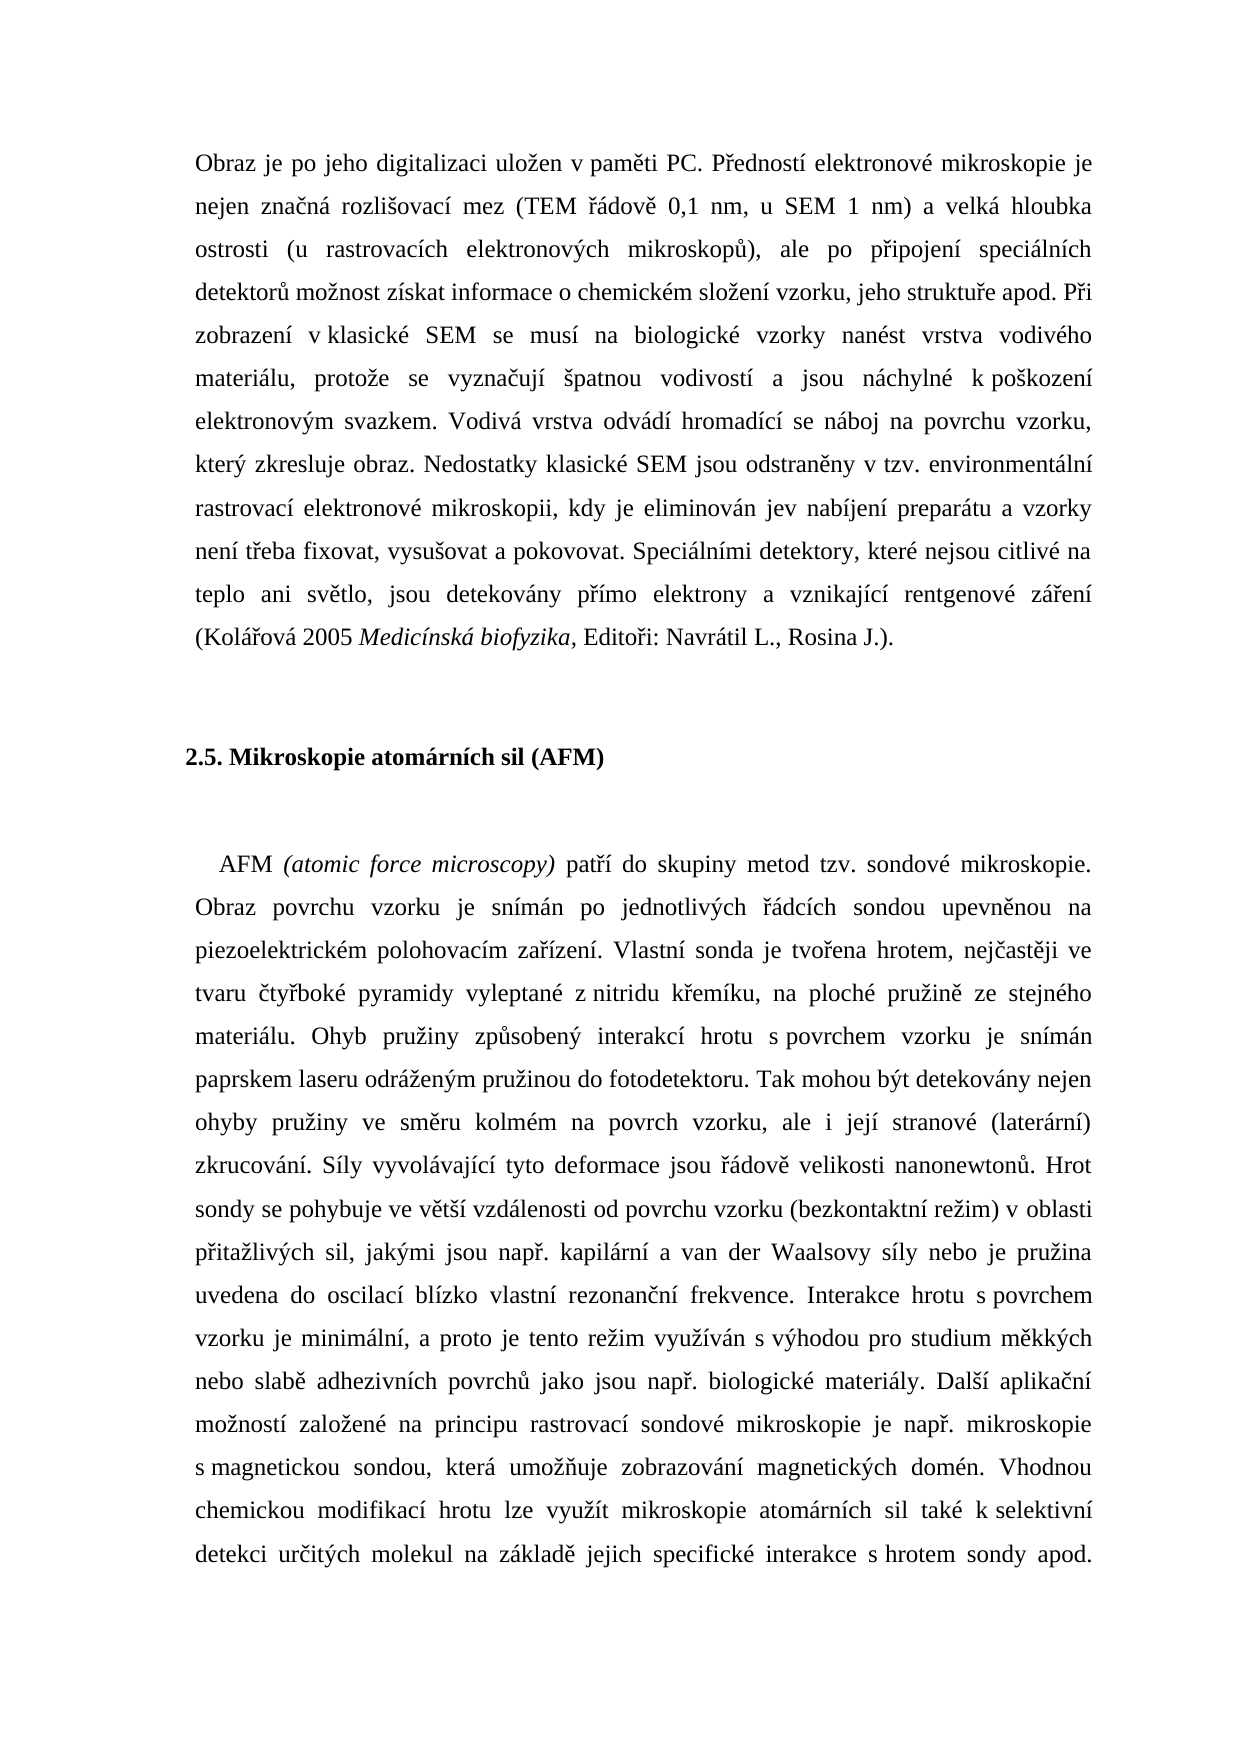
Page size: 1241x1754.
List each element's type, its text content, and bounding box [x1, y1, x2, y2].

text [195, 148, 1093, 651]
subtitle 2.5. Mikroskopie atomárních sil (AFM) [161, 742, 1093, 770]
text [195, 849, 1093, 1567]
